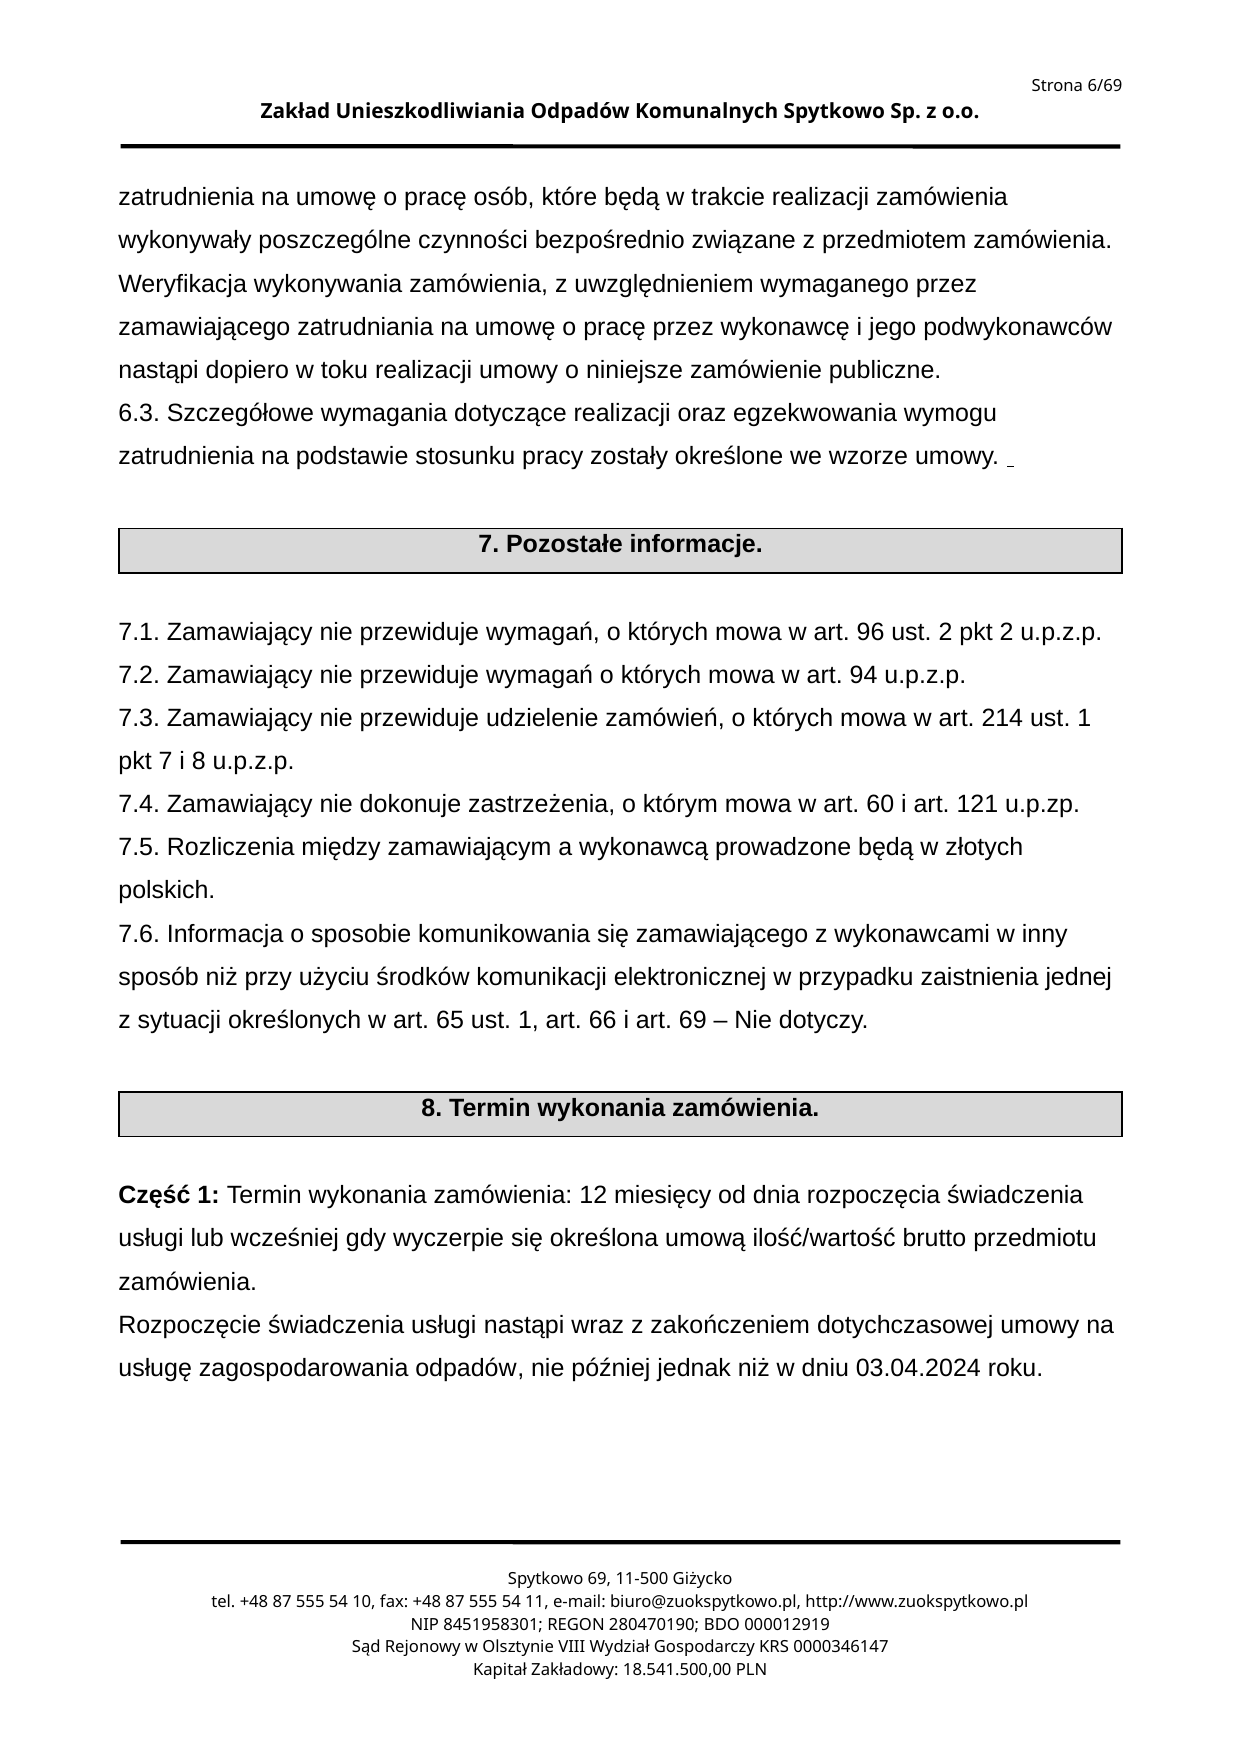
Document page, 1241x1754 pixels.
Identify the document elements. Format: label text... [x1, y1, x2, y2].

text 7.2. Zamawiający nie przewiduje wymagań o których mowa w art. 94 u.p.z.p. [118, 660, 1122, 688]
table_header 8. Termin wykonania zamówienia. [120, 1093, 1121, 1136]
text 7.3. Zamawiający nie przewiduje udzielenie zamówień, o których mowa w art. 214 ust. 1 pkt 7 i 8 u.p.z.p. [118, 703, 1122, 775]
text 7.1. Zamawiający nie przewiduje wymagań, o których mowa w art. 96 ust. 2 pkt 2 u.p.z.p. [118, 617, 1122, 645]
text Część 1: Termin wykonania zamówienia: 12 miesięcy od dnia rozpoczęcia świadczenia usługi lub wcześniej gdy wyczerpie się określona umową ilość/wartość brutto przedmiotu zamówienia. [118, 1180, 1122, 1295]
text 7.6. Informacja o sposobie komunikowania się zamawiającego z wykonawcami w inny sposób niż przy użyciu środków komunikacji elektronicznej w przypadku zaistnienia jednej z sytuacji określonych w art. 65 ust. 1, art. 66 i art. 69 – Nie dotyczy. [118, 918, 1122, 1033]
text 7.4. Zamawiający nie dokonuje zastrzeżenia, o którym mowa w art. 60 i art. 121 u.p.zp. [118, 789, 1122, 818]
text 7.5. Rozliczenia między zamawiającym a wykonawcą prowadzone będą w złotych polskich. [118, 832, 1122, 904]
table_header 7. Pozostałe informacje. [120, 529, 1121, 572]
text 6.3. Szczegółowe wymagania dotyczące realizacji oraz egzekwowania wymogu zatrudnienia na podstawie stosunku pracy zostały określone we wzorze umowy. [118, 398, 1122, 470]
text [118, 182, 1122, 384]
